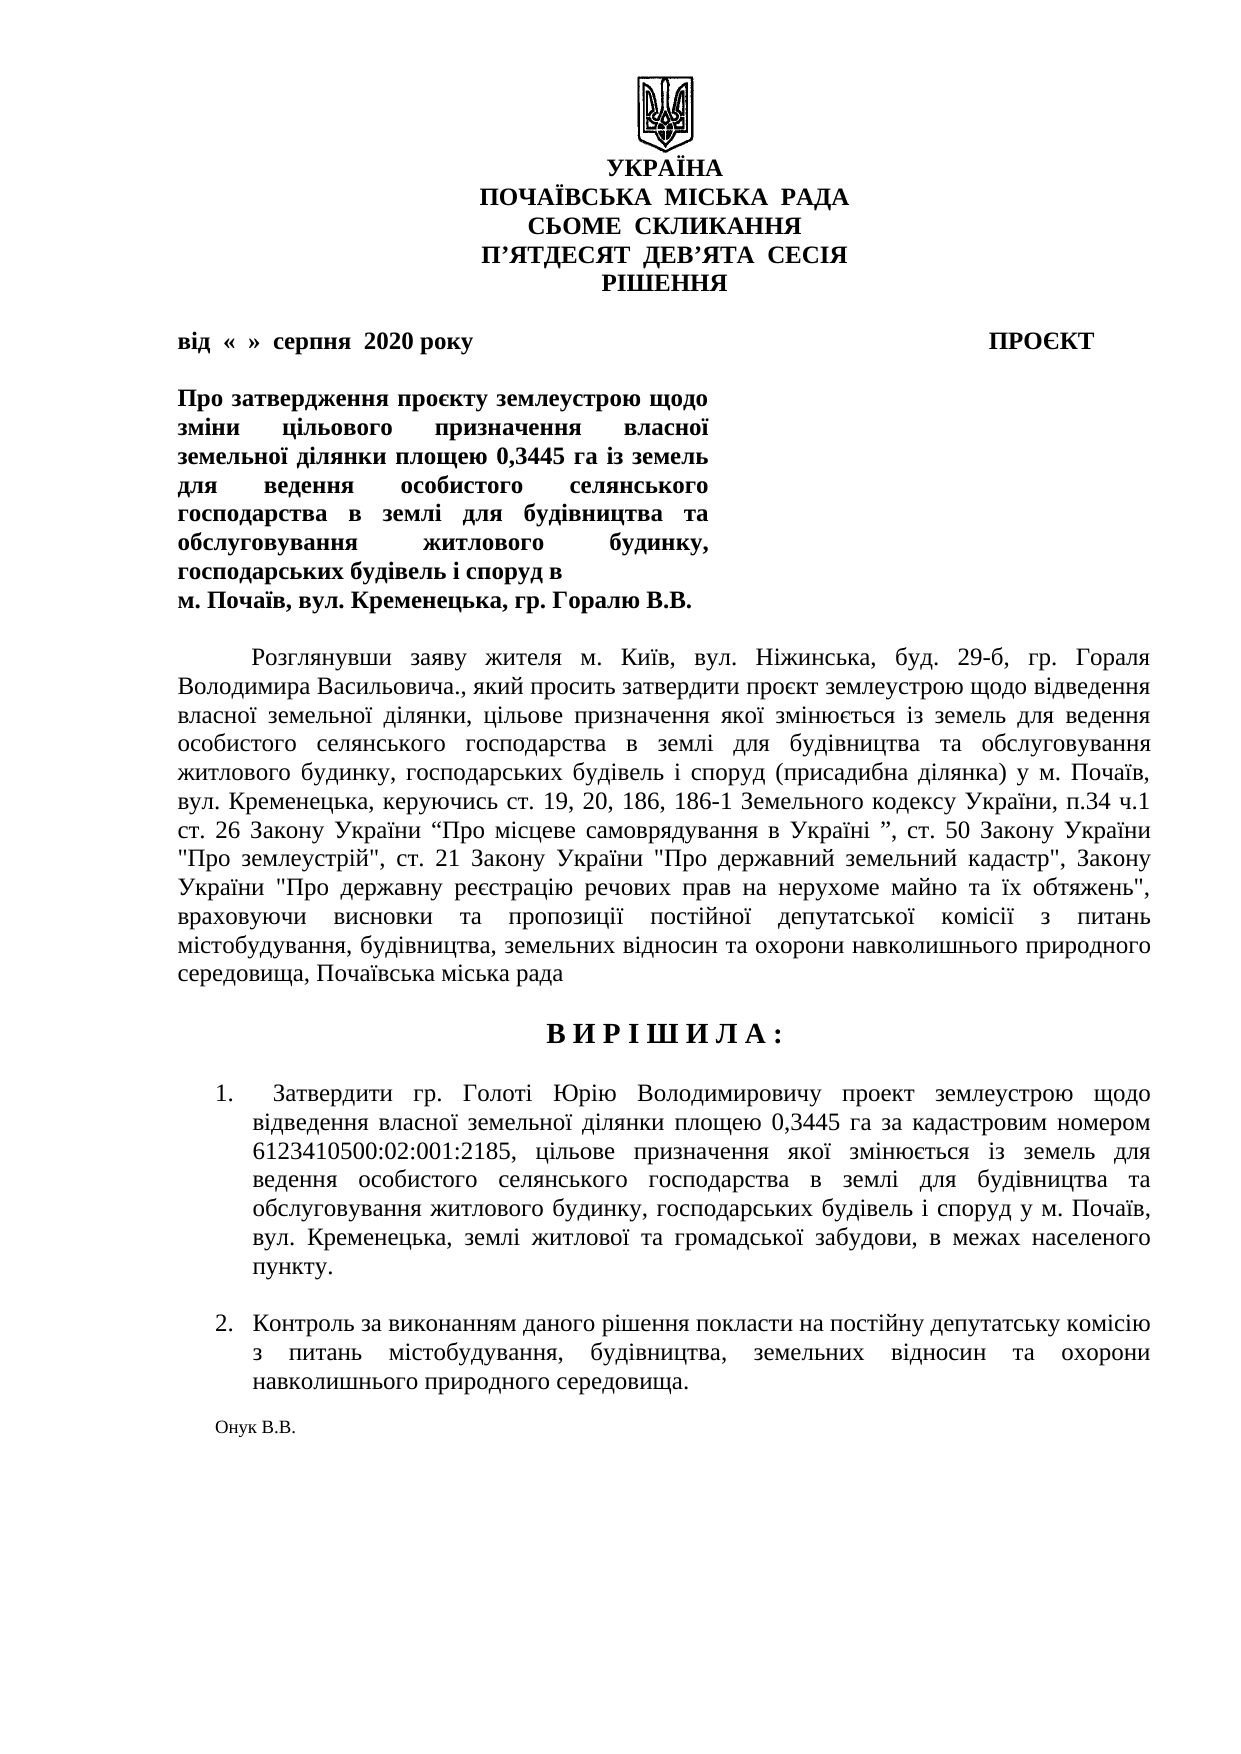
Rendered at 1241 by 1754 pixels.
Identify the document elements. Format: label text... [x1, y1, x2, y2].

text В И Р І Ш И Л А : [177, 1016, 1152, 1049]
text від « » серпня 2020 року ПРОЄКТ [177, 326, 1152, 355]
list Контроль за виконанням даного рішення покласти на постійну депутатську комісію з питань містобудування, будівництва, земельних відносин та охорони навколишнього природного середовища. [215, 1308, 1152, 1394]
text Онук В.В. [215, 1416, 1152, 1438]
text Розглянувши заяву жителя м. Київ, вул. Ніжинська, буд. 29-б, гр. Гораля Володимира Васильовича., який просить затвердити проєкт землеустрою щодо відведення власної земельної ділянки, цільове призначення якої змінюється із земель для ведення особистого селянського господарства в землі для будівництва та обслуговування житлового будинку, господарських будівель і споруд (присадибна ділянка) у м. Почаїв, вул. Кременецька, керуючись ст. 19, 20, 186, 186-1 Земельного кодексу України, п.34 ч.1 ст. 26 Закону України “Про місцеве самоврядування в Україні ”, ст. 50 Закону України "Про землеустрій", ст. 21 Закону України "Про державний земельний кадастр", Закону України "Про державну реєстрацію речових прав на нерухоме майно та їх обтяжень", враховуючи висновки та пропозиції постійної депутатської комісії з питань містобудування, будівництва, земельних відносин та охорони навколишнього природного середовища, Почаївська міська рада [177, 642, 1152, 987]
text м. Почаїв, вул. Кременецька, гр. Горалю В.В. [177, 585, 709, 613]
picture [632, 73, 697, 154]
text Про затвердження проєкту землеустрою щодо зміни цільового призначення власної земельної ділянки площею 0,3445 га із земель для ведення особистого селянського господарства в землі для будівництва та обслуговування житлового будинку, господарських будівель і споруд в [177, 383, 709, 585]
list Затвердити гр. Голоті Юрію Володимировичу проект землеустрою щодо відведення власної земельної ділянки площею 0,3445 га за кадастровим номером 6123410500:02:001:2185, цільове призначення якої змінюється із земель для ведення особистого селянського господарства в землі для будівництва та обслуговування житлового будинку, господарських будівель і споруд у м. Почаїв, вул. Кременецька, землі житлової та громадської забудови, в межах населеного пункту. [215, 1078, 1152, 1279]
